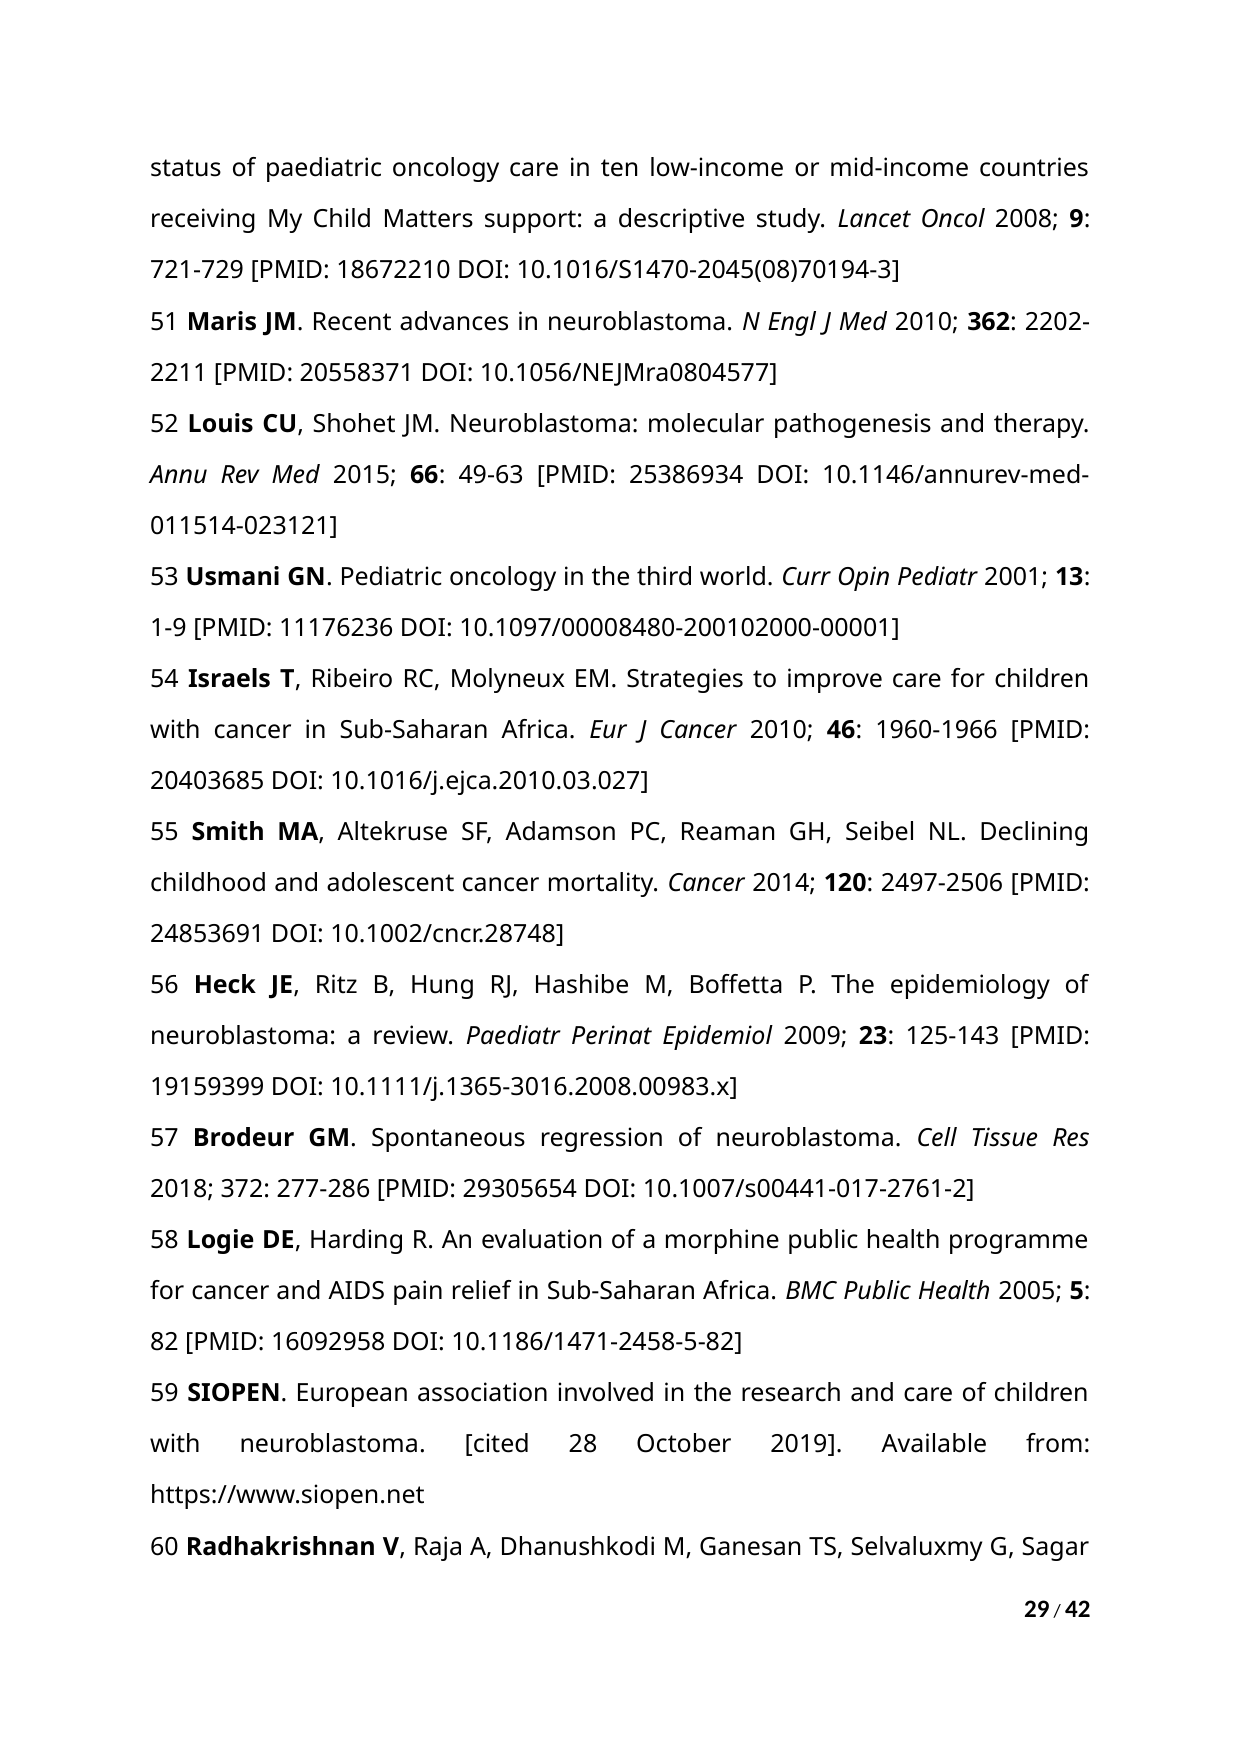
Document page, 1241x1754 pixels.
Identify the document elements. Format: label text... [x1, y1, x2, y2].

text 59 SIOPEN. European association involved in the research and care of children with neuroblastoma. [cited 28 October 2019]. Available from: https://www.siopen.net [150, 1375, 1090, 1511]
text 57 Brodeur GM. Spontaneous regression of neuroblastoma. Cell Tissue Res 2018; 372: 277-286 [PMID: 29305654 DOI: 10.1007/s00441-017-2761-2] [150, 1120, 1090, 1205]
text 52 Louis CU, Shohet JM. Neuroblastoma: molecular pathogenesis and therapy. Annu Rev Med 2015; 66: 49-63 [PMID: 25386934 DOI: 10.1146/annurev-med-011514-023121] [150, 405, 1090, 541]
text 56 Heck JE, Ritz B, Hung RJ, Hashibe M, Boffetta P. The epidemiology of neuroblastoma: a review. Paediatr Perinat Epidemiol 2009; 23: 125-143 [PMID: 19159399 DOI: 10.1111/j.1365-3016.2008.00983.x] [150, 967, 1090, 1103]
text 55 Smith MA, Altekruse SF, Adamson PC, Reaman GH, Seibel NL. Declining childhood and adolescent cancer mortality. Cancer 2014; 120: 2497-2506 [PMID: 24853691 DOI: 10.1002/cncr.28748] [150, 813, 1090, 950]
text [150, 1528, 1090, 1562]
text 53 Usmani GN. Pediatric oncology in the third world. Curr Opin Pediatr 2001; 13: 1-9 [PMID: 11176236 DOI: 10.1097/00008480-200102000-00001] [150, 558, 1090, 643]
text 54 Israels T, Ribeiro RC, Molyneux EM. Strategies to improve care for children with cancer in Sub-Saharan Africa. Eur J Cancer 2010; 46: 1960-1966 [PMID: 20403685 DOI: 10.1016/j.ejca.2010.03.027] [150, 660, 1090, 797]
text 51 Maris JM. Recent advances in neuroblastoma. N Engl J Med 2010; 362: 2202-2211 [PMID: 20558371 DOI: 10.1056/NEJMra0804577] [150, 303, 1090, 388]
text 58 Logie DE, Harding R. An evaluation of a morphine public health programme for cancer and AIDS pain relief in Sub-Saharan Africa. BMC Public Health 2005; 5: 82 [PMID: 16092958 DOI: 10.1186/1471-2458-5-82] [150, 1222, 1090, 1358]
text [150, 150, 1090, 286]
